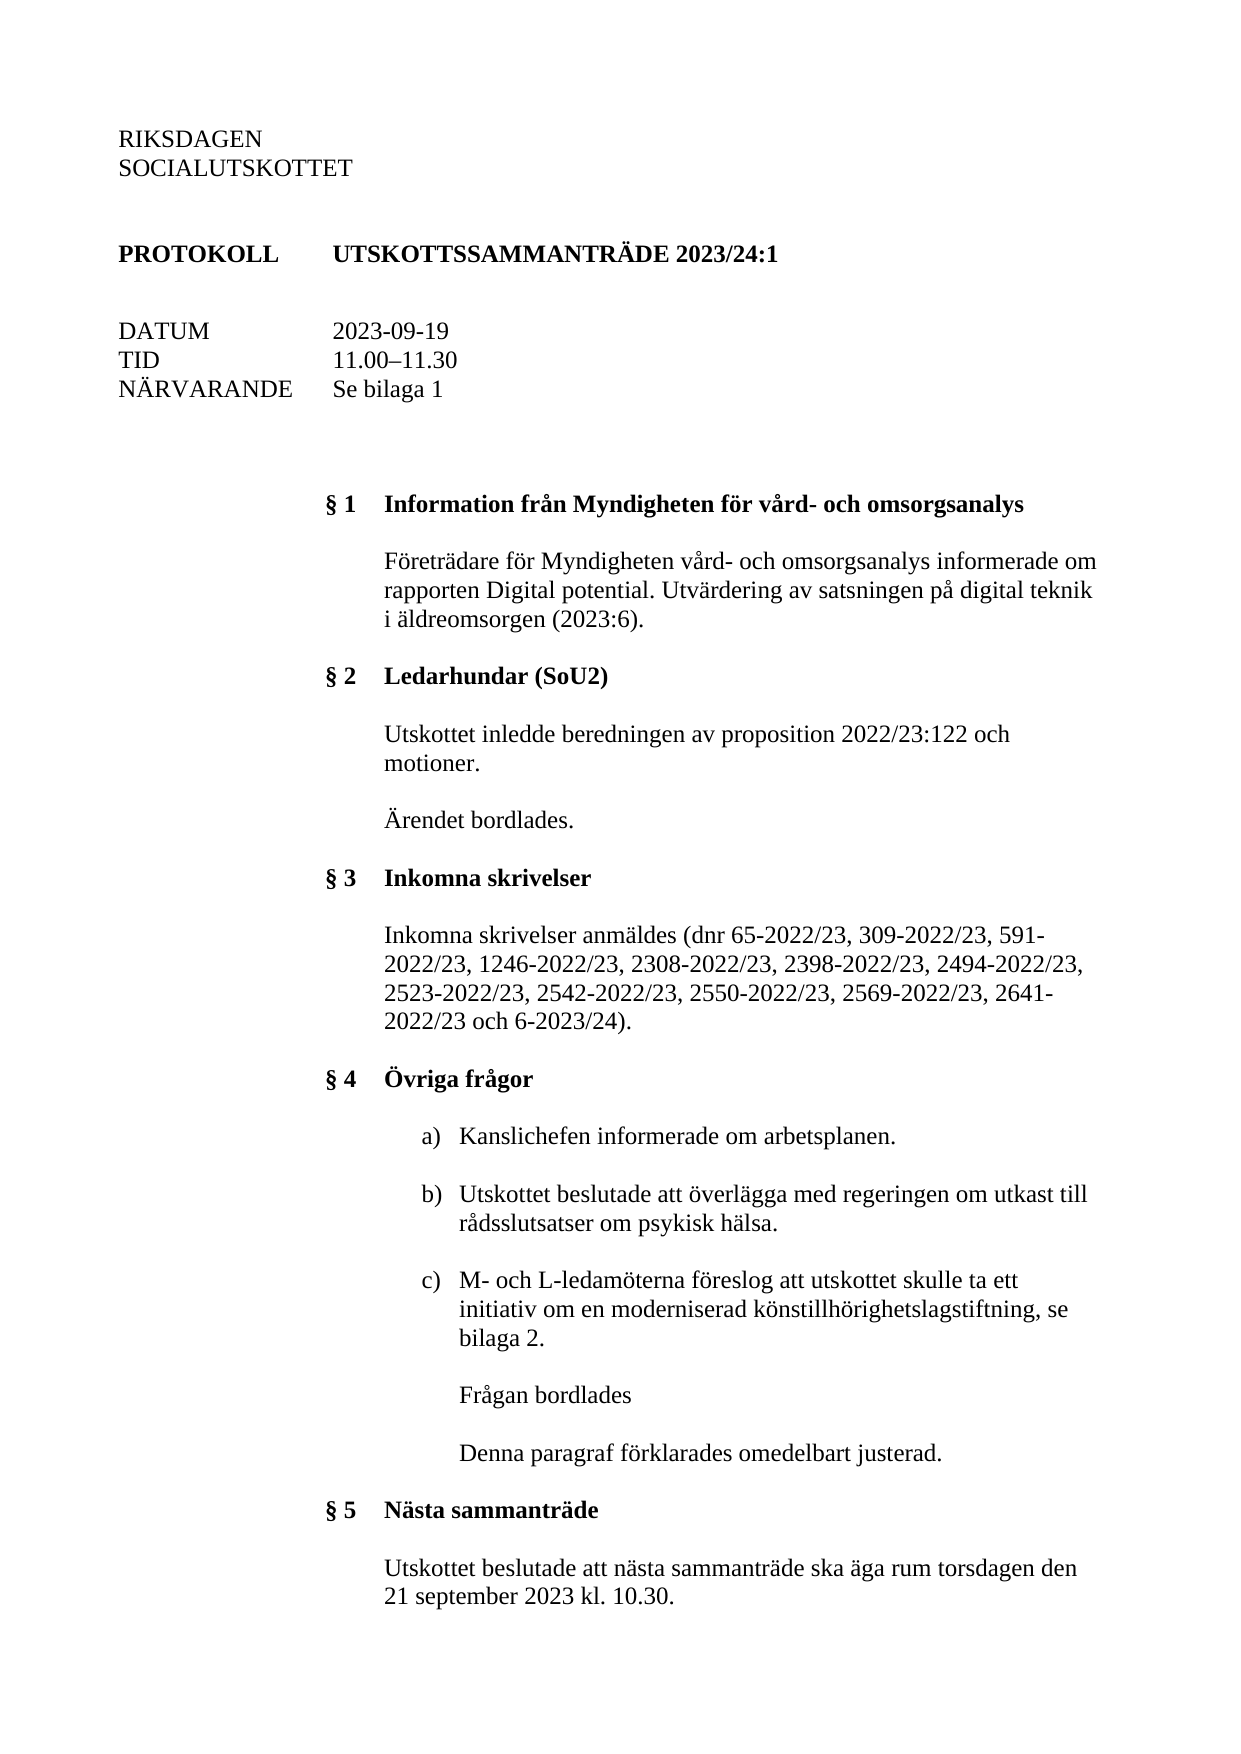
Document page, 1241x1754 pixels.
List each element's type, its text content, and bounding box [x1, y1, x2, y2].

table_cell Se bilaga 1 [325, 374, 991, 403]
table_header PROTOKOLL [111, 239, 325, 316]
table_header Information från Myndigheten för vård- och omsorgsanalys Företrädare för Myndigheten vård- och omsorgsanalys informerade om rapporten Digital potential. Utvärdering av satsningen på digital teknik i äldreomsorgen (2023:6). [377, 489, 1107, 661]
table_cell § 5 [318, 1495, 377, 1610]
table_header RIKSDAGEN SOCIALUTSKOTTET [111, 124, 1063, 182]
table_cell Övriga frågor Kanslichefen informerade om arbetsplanen. Utskottet beslutade att överlägga med regeringen om utkast till rådsslutsatser om psykisk hälsa. M- och L-ledamöterna föreslog att utskottet skulle ta ett initiativ om en moderniserad könstillhörighetslagstiftning, se bilaga 2. Frågan bordlades Denna paragraf förklarades omedelbart justerad. [377, 1064, 1107, 1495]
table_cell 11.00–11.30 [325, 345, 991, 374]
table_cell § 2 [318, 661, 377, 863]
table_cell DATUM [111, 316, 325, 345]
table_cell 2023-09-19 [325, 316, 991, 345]
table_cell Ledarhundar (SoU2) Utskottet inledde beredningen av proposition 2022/23:122 och motioner. Ärendet bordlades. [377, 661, 1107, 863]
table_cell § 4 [318, 1064, 377, 1495]
table_header § 1 [318, 489, 377, 661]
table_header UTSKOTTSSAMMANTRÄDE 2023/24:1 [325, 239, 991, 316]
table_cell § 3 [318, 863, 377, 1064]
table_cell TID [111, 345, 325, 374]
table_cell NÄRVARANDE [111, 374, 325, 403]
table_cell Inkomna skrivelser Inkomna skrivelser anmäldes (dnr 65-2022/23, 309-2022/23, 591-2022/23, 1246-2022/23, 2308-2022/23, 2398-2022/23, 2494-2022/23, 2523-2022/23, 2542-2022/23, 2550-2022/23, 2569-2022/23, 2641-2022/23 och 6-2023/24). [377, 863, 1107, 1064]
table_cell Nästa sammanträde Utskottet beslutade att nästa sammanträde ska äga rum torsdagen den 21 september 2023 kl. 10.30. [377, 1495, 1107, 1610]
